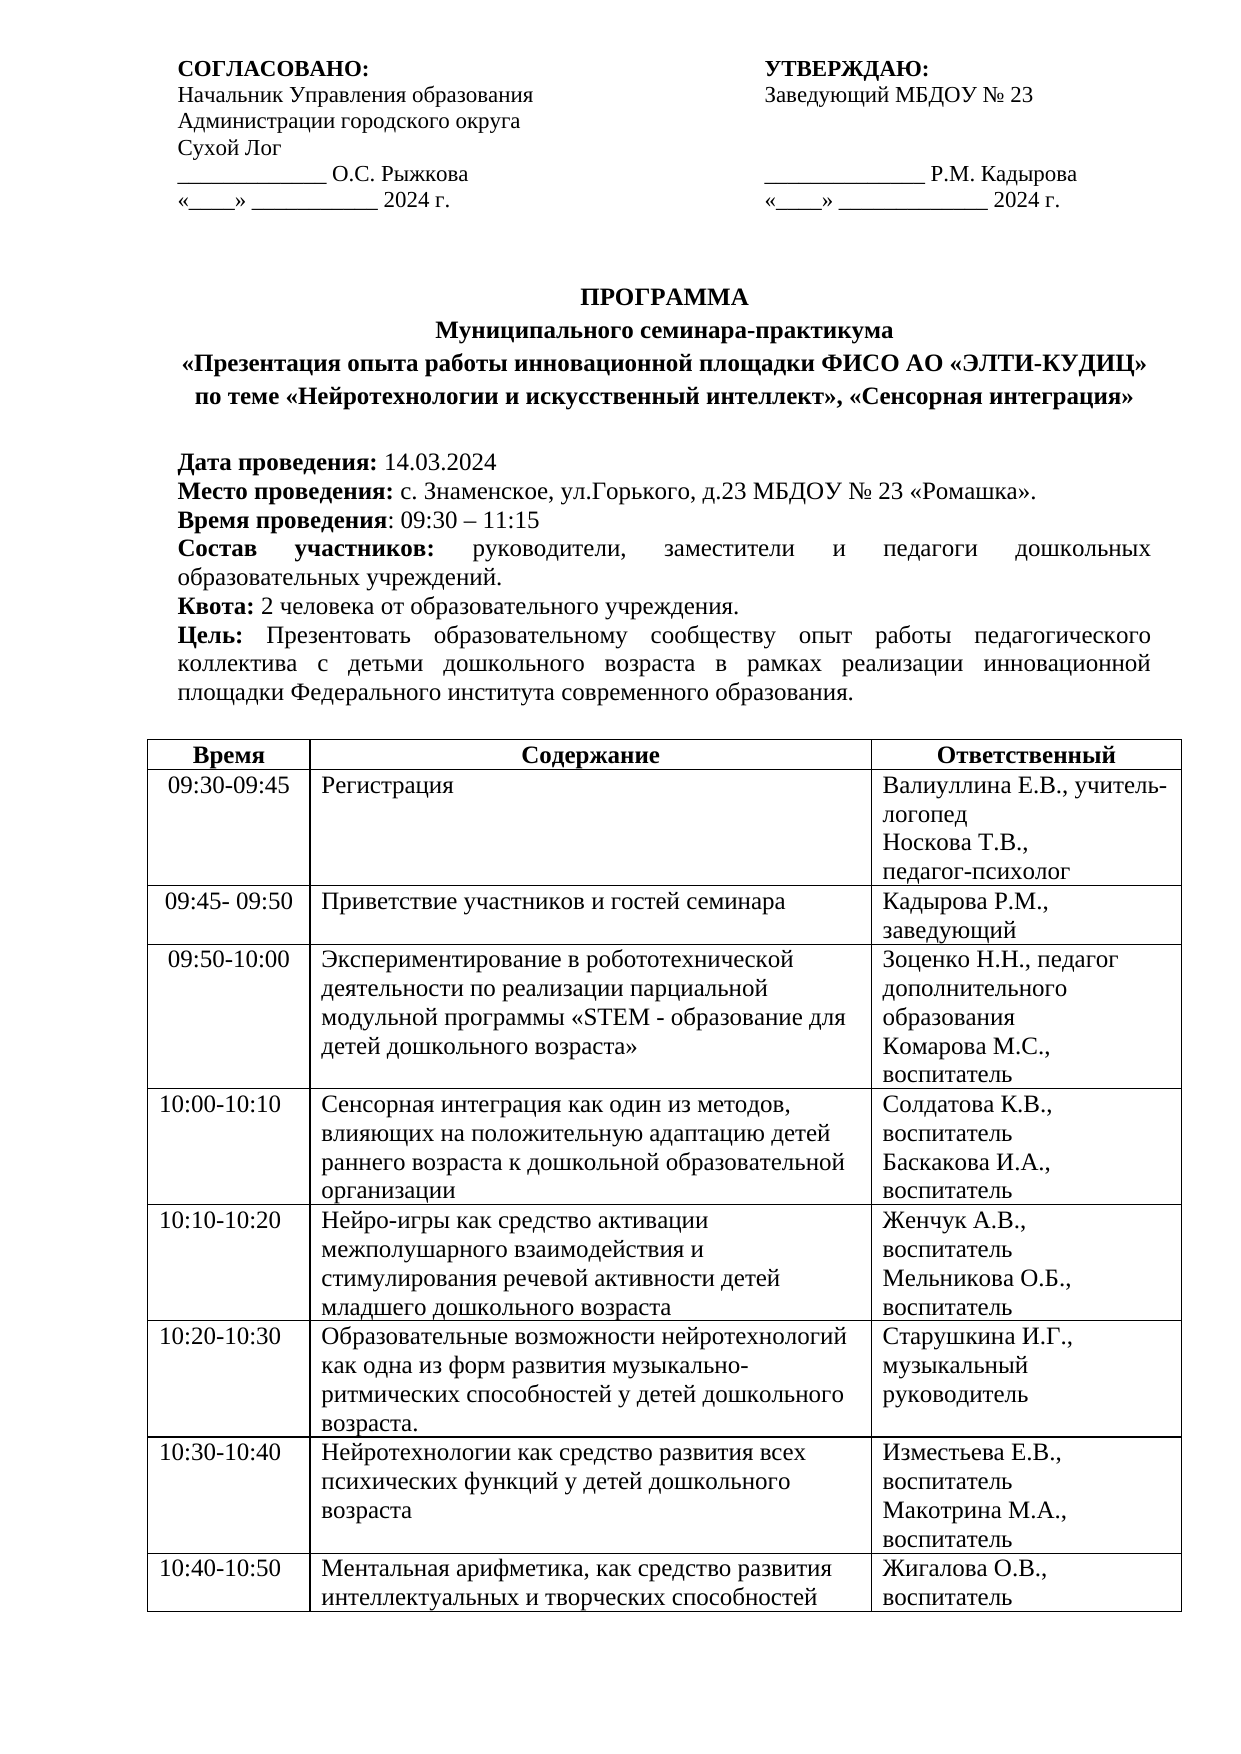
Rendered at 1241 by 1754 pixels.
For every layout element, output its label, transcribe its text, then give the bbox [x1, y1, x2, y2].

table_cell 09:50-10:00 [148, 945, 309, 1088]
table_cell Женчук А.В., воспитатель Мельникова О.Б., воспитатель [872, 1205, 1181, 1320]
table_cell 10:30-10:40 [148, 1438, 309, 1552]
text ПРОГРАММА [177, 282, 1152, 311]
table_header Содержание [311, 740, 871, 769]
table_cell Нейро-игры как средство активации межполушарного взаимодействия и стимулирования речевой активности детей младшего дошкольного возраста [311, 1205, 871, 1320]
table_cell Нейротехнологии как средство развития всех психических функций у детей дошкольного возраста [311, 1438, 871, 1552]
table_cell Солдатова К.В., воспитатель Баскакова И.А., воспитатель [872, 1089, 1181, 1204]
text Квота: 2 человека от образовательного учреждения. [177, 591, 1152, 620]
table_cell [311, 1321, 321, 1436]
table_cell Образовательные возможности нейротехнологий как одна из форм развития музыкально-ритмических способностей у детей дошкольного возраста. [418, 1321, 871, 1436]
text Время проведения: 09:30 – 11:15 [177, 505, 1152, 533]
text Состав участников: руководители, заместители и педагоги дошкольных образовательных учреждений. [177, 533, 1152, 591]
table_cell 10:00-10:10 [148, 1089, 309, 1204]
table_cell Валиуллина Е.В., учитель-логопед Носкова Т.В., педагог-психолог [872, 770, 1181, 885]
text Место проведения: с. Знаменское, ул.Горького, д.23 МБДОУ № 23 «Ромашка». [177, 476, 1152, 505]
table_cell 09:45- 09:50 [148, 886, 309, 943]
table_cell Старушкина И.Г., музыкальный руководитель [872, 1321, 1181, 1436]
table_cell 10:20-10:30 [148, 1321, 309, 1436]
table_cell Регистрация [311, 770, 871, 885]
text «Презентация опыта работы инновационной площадки ФИСО АО «ЭЛТИ-КУДИЦ» по теме «Нейротехнологии и искусственный интеллект», «Сенсорная интеграция» [177, 348, 1152, 410]
table_cell 10:40-10:50 [148, 1554, 309, 1611]
table_cell 09:30-09:45 [148, 770, 309, 885]
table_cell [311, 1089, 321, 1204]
table_cell Кадырова Р.М., заведующий [872, 886, 1181, 943]
table_header СОГЛАСОВАНО: Начальник Управления образования Администрации городского округа Сухой Лог _____________ О.С. Рыжкова «____» ___________ 2024 г. [166, 55, 753, 213]
table_cell Сенсорная интеграция как один из методов, влияющих на положительную адаптацию детей раннего возраста к дошкольной образовательной организации [456, 1089, 871, 1204]
table_cell Изместьева Е.В., воспитатель Макотрина М.А., воспитатель [872, 1438, 1181, 1552]
table_cell Зоценко Н.Н., педагог дополнительного образования Комарова М.С., воспитатель [872, 945, 1181, 1088]
text Дата проведения: 14.03.2024 [177, 447, 1152, 476]
text Цель: Презентовать образовательному сообществу опыт работы педагогического коллектива с детьми дошкольного возраста в рамках реализации инновационной площадки Федерального института современного образования. [177, 620, 1152, 706]
table_cell Приветствие участников и гостей семинара [311, 886, 871, 943]
table_header Время [148, 740, 309, 769]
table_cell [311, 1554, 871, 1611]
table_header Ответственный [872, 740, 1181, 769]
table_header УТВЕРЖДАЮ: Заведующий МБДОУ № 23 ______________ Р.М. Кадырова «____» _____________ 2024 г. [753, 55, 1163, 213]
table_cell 10:10-10:20 [148, 1205, 309, 1320]
text Муниципального семинара-практикума [177, 315, 1152, 344]
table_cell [872, 1554, 1181, 1611]
table_cell Экспериментирование в робототехнической деятельности по реализации парциальной модульной программы «STEM - образование для детей дошкольного возраста» [311, 945, 871, 1088]
